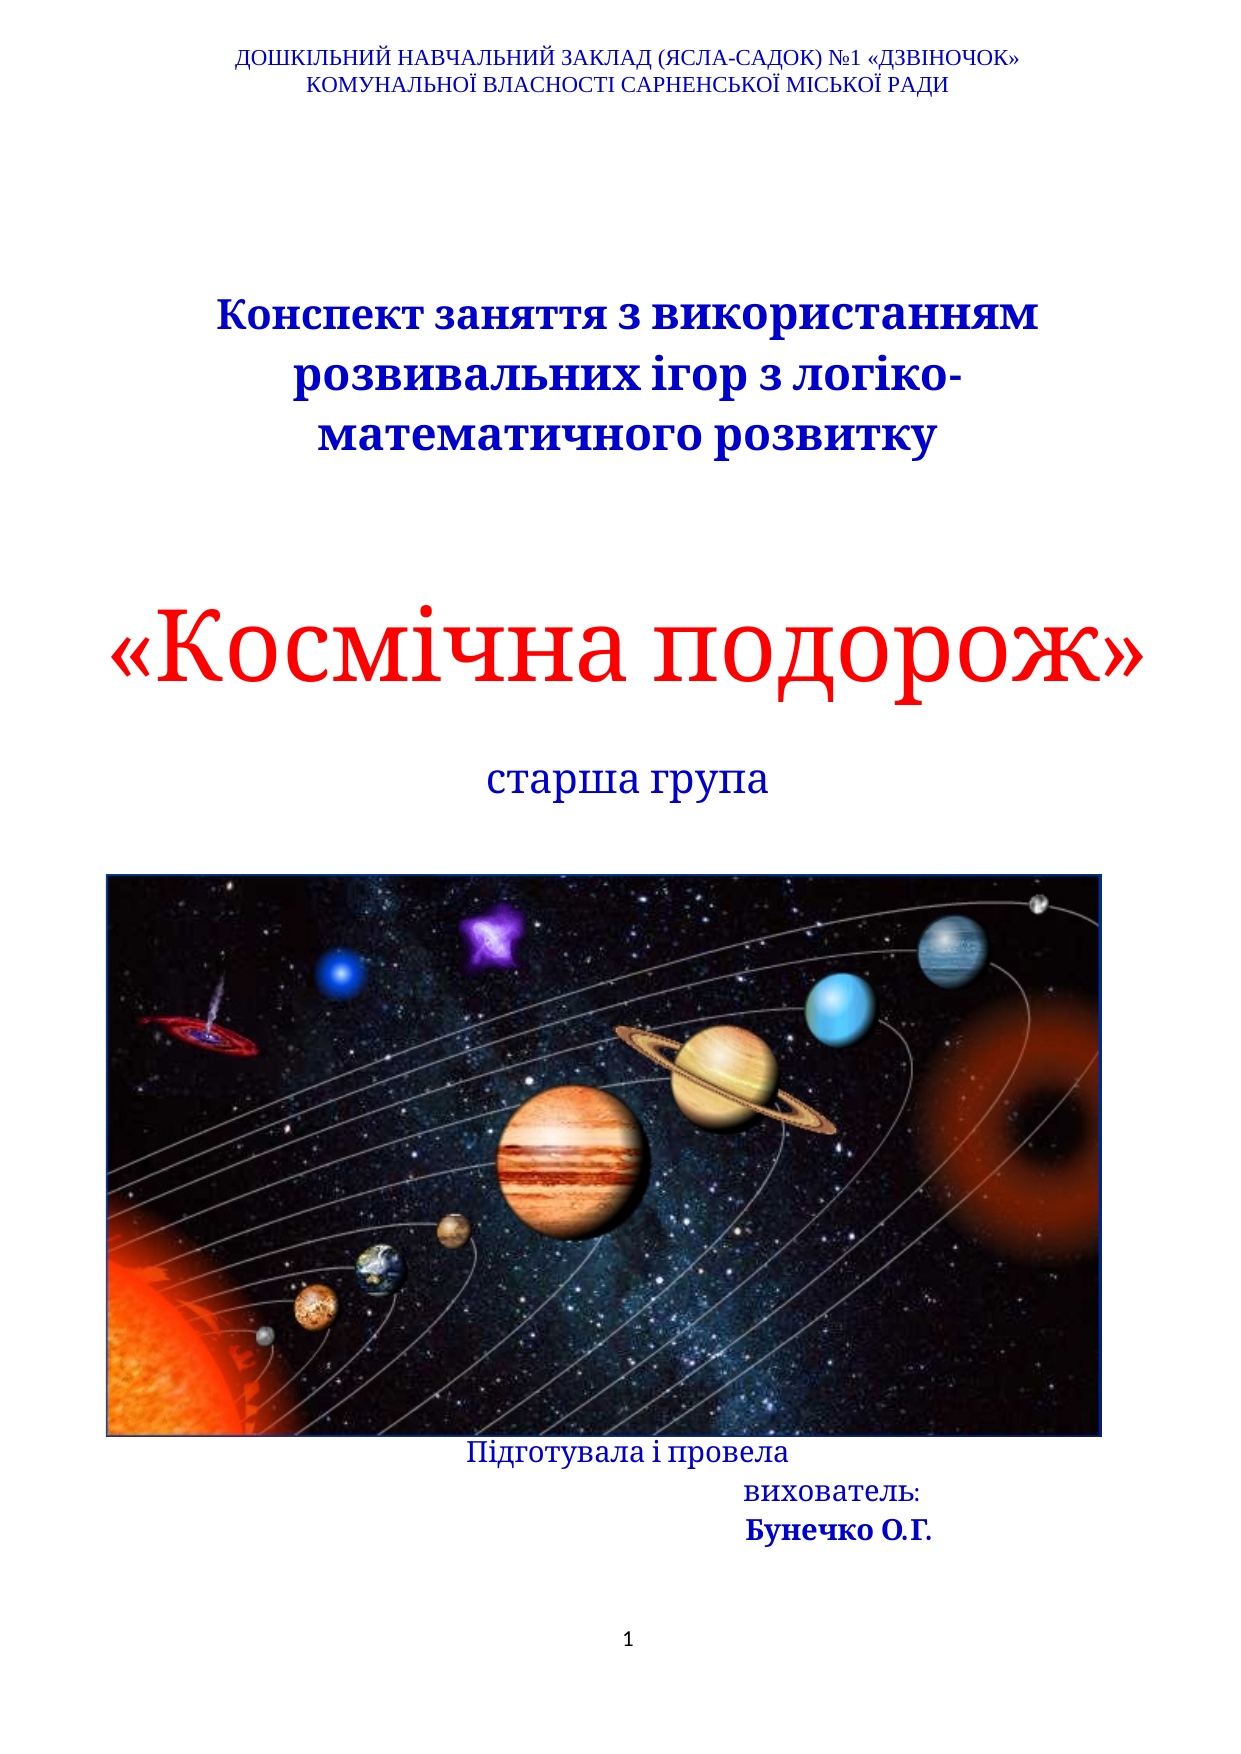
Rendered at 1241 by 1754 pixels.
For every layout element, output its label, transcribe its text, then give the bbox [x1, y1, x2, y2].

text вихователь: [103, 1475, 1152, 1509]
text «Космічна подорож» [103, 591, 1152, 706]
text Бунечко О.Г. [103, 1514, 1152, 1547]
text старша група [103, 756, 1152, 804]
text Конспект заняття з використанням розвивальних ігор з логіко-математичного розвитку [103, 288, 1152, 462]
text ДОШКІЛЬНИЙ НАВЧАЛЬНИЙ ЗАКЛАД (ЯСЛА-САДОК) №1 «ДЗВІНОЧОК» [103, 44, 1152, 71]
picture [105, 874, 1102, 1437]
text КОМУНАЛЬНОЇ ВЛАСНОСТІ САРНЕНСЬКОЇ МІСЬКОЇ РАДИ [103, 71, 1152, 97]
